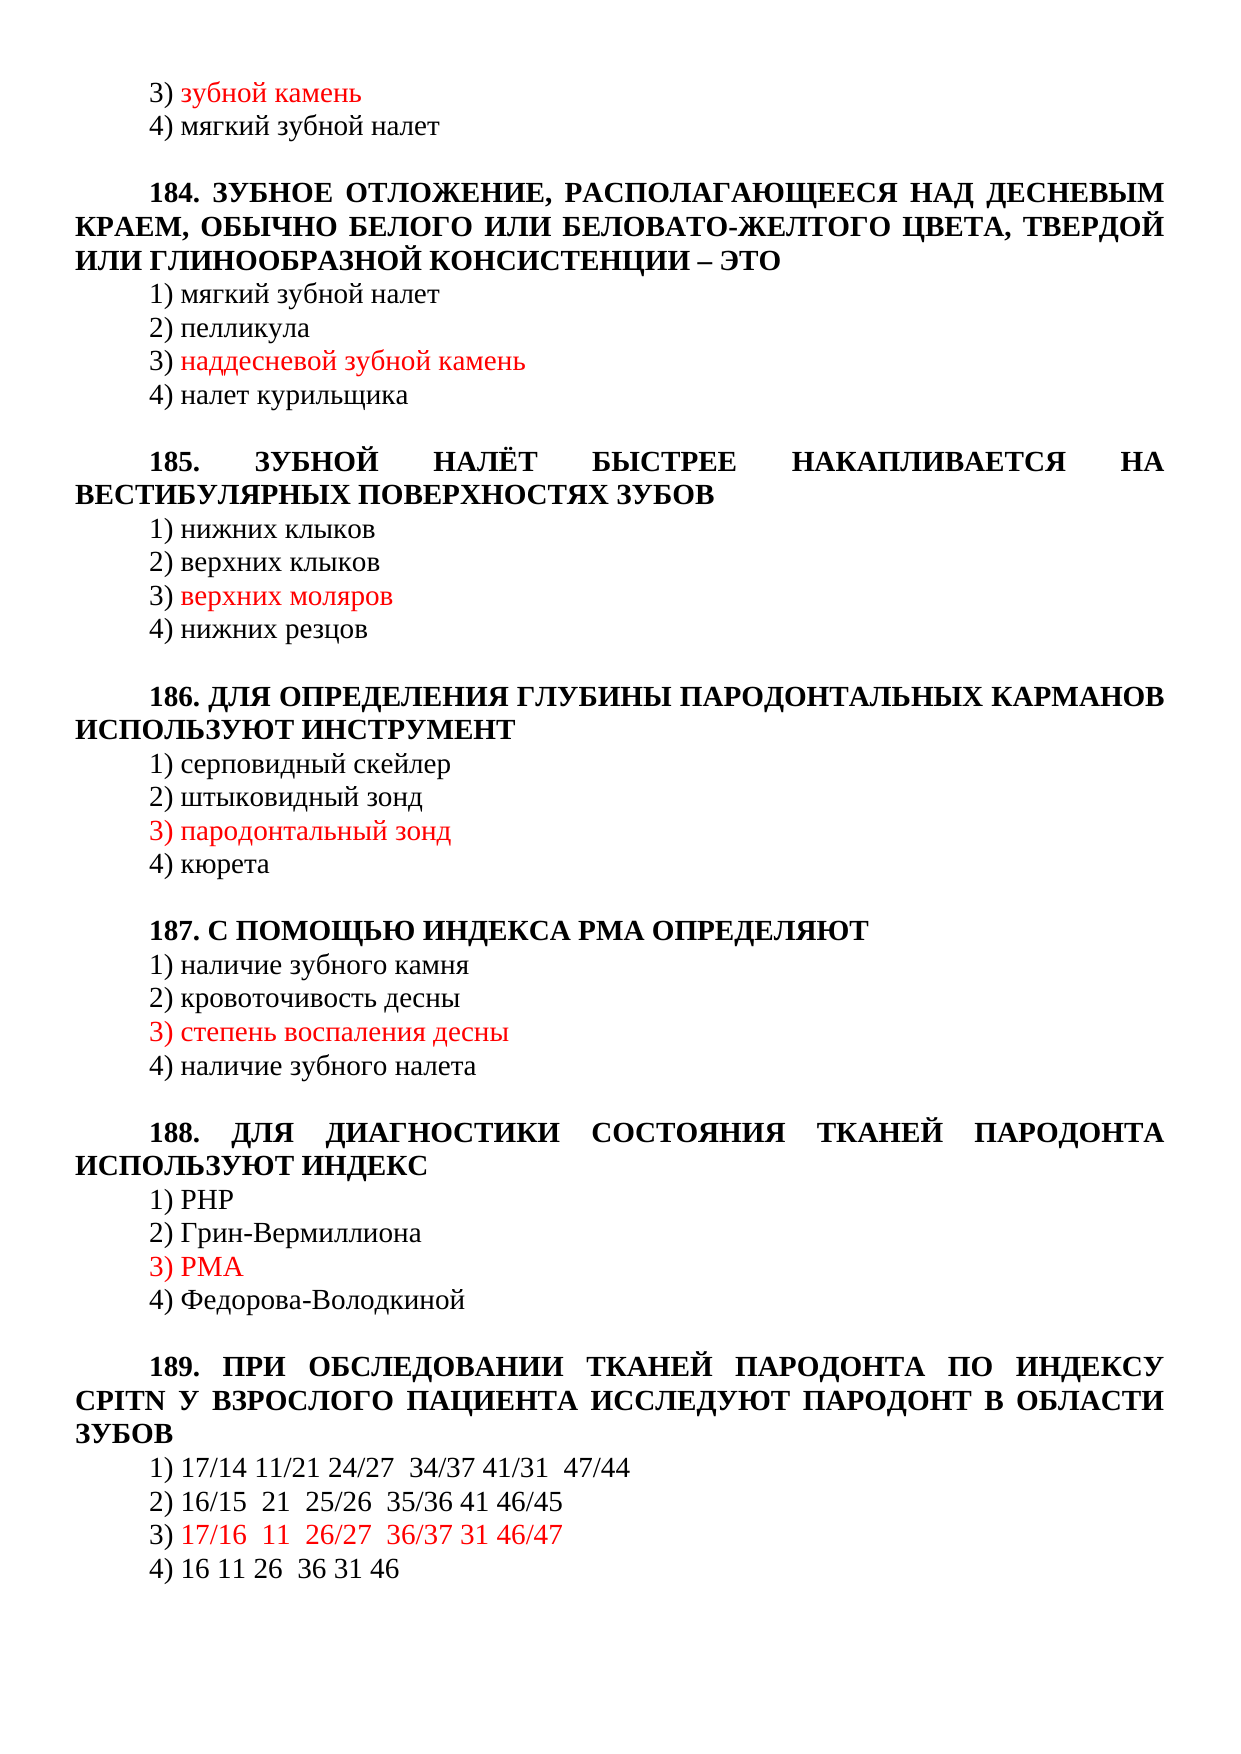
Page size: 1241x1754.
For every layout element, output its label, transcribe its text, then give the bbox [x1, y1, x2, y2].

text 4) кюрета [75, 846, 1164, 880]
text 4) мягкий зубной налет [75, 108, 1164, 142]
text 185. ЗУБНОЙ НАЛЁТ БЫСТРЕЕ НАКАПЛИВАЕТСЯ НА ВЕСТИБУЛЯРНЫХ ПОВЕРХНОСТЯХ ЗУБОВ [75, 444, 1165, 511]
text 3) пародонтальный зонд [75, 813, 1164, 846]
text 1) 17/14 11/21 24/27 34/37 41/31 47/44 [75, 1450, 1164, 1484]
text 2) пелликула [75, 310, 1164, 343]
text 4) Федорова-Володкиной [75, 1282, 1164, 1316]
text 4) 16 11 26 36 31 46 [75, 1551, 1164, 1584]
text 2) кровоточивость десны [75, 981, 1164, 1014]
text 3) наддесневой зубной камень [75, 343, 1164, 377]
text 189. ПРИ ОБСЛЕДОВАНИИ ТКАНЕЙ ПАРОДОНТА ПО ИНДЕКСУ CPITN У ВЗРОСЛОГО ПАЦИЕНТА ИССЛЕДУЮТ ПАРОДОНТ В ОБЛАСТИ ЗУБОВ [75, 1349, 1165, 1450]
text 1) наличие зубного камня [75, 947, 1164, 981]
text 2) верхних клыков [75, 544, 1164, 578]
text 186. ДЛЯ ОПРЕДЕЛЕНИЯ ГЛУБИНЫ ПАРОДОНТАЛЬНЫХ КАРМАНОВ ИСПОЛЬЗУЮТ ИНСТРУМЕНТ [75, 679, 1165, 746]
text 188. ДЛЯ ДИАГНОСТИКИ СОСТОЯНИЯ ТКАНЕЙ ПАРОДОНТА ИСПОЛЬЗУЮТ ИНДЕКС [75, 1115, 1165, 1182]
text 3) степень воспаления десны [75, 1014, 1164, 1048]
text 3) 17/16 11 26/27 36/37 31 46/47 [75, 1517, 1164, 1551]
text 3) верхних моляров [75, 578, 1164, 612]
text 1) мягкий зубной налет [75, 276, 1164, 310]
text 3) РМА [75, 1249, 1164, 1282]
text 187. С ПОМОЩЬЮ ИНДЕКСА РМА ОПРЕДЕЛЯЮТ [75, 913, 1165, 947]
text 2) штыковидный зонд [75, 779, 1164, 813]
text 184. ЗУБНОЕ ОТЛОЖЕНИЕ, РАСПОЛАГАЮЩЕЕСЯ НАД ДЕСНЕВЫМ КРАЕМ, ОБЫЧНО БЕЛОГО ИЛИ БЕЛОВАТО-ЖЕЛТОГО ЦВЕТА, ТВЕРДОЙ ИЛИ ГЛИНООБРАЗНОЙ КОНСИСТЕНЦИИ – ЭТО [75, 176, 1165, 276]
text 2) 16/15 21 25/26 35/36 41 46/45 [75, 1484, 1164, 1517]
text 2) Грин-Вермиллиона [75, 1215, 1164, 1249]
text 4) нижних резцов [75, 612, 1164, 645]
text 4) наличие зубного налета [75, 1048, 1164, 1081]
text 3) зубной камень [75, 75, 1164, 108]
text 1) РНР [75, 1182, 1164, 1215]
text 1) серповидный скейлер [75, 746, 1164, 779]
text 4) налет курильщика [75, 377, 1164, 410]
text 1) нижних клыков [75, 511, 1164, 544]
